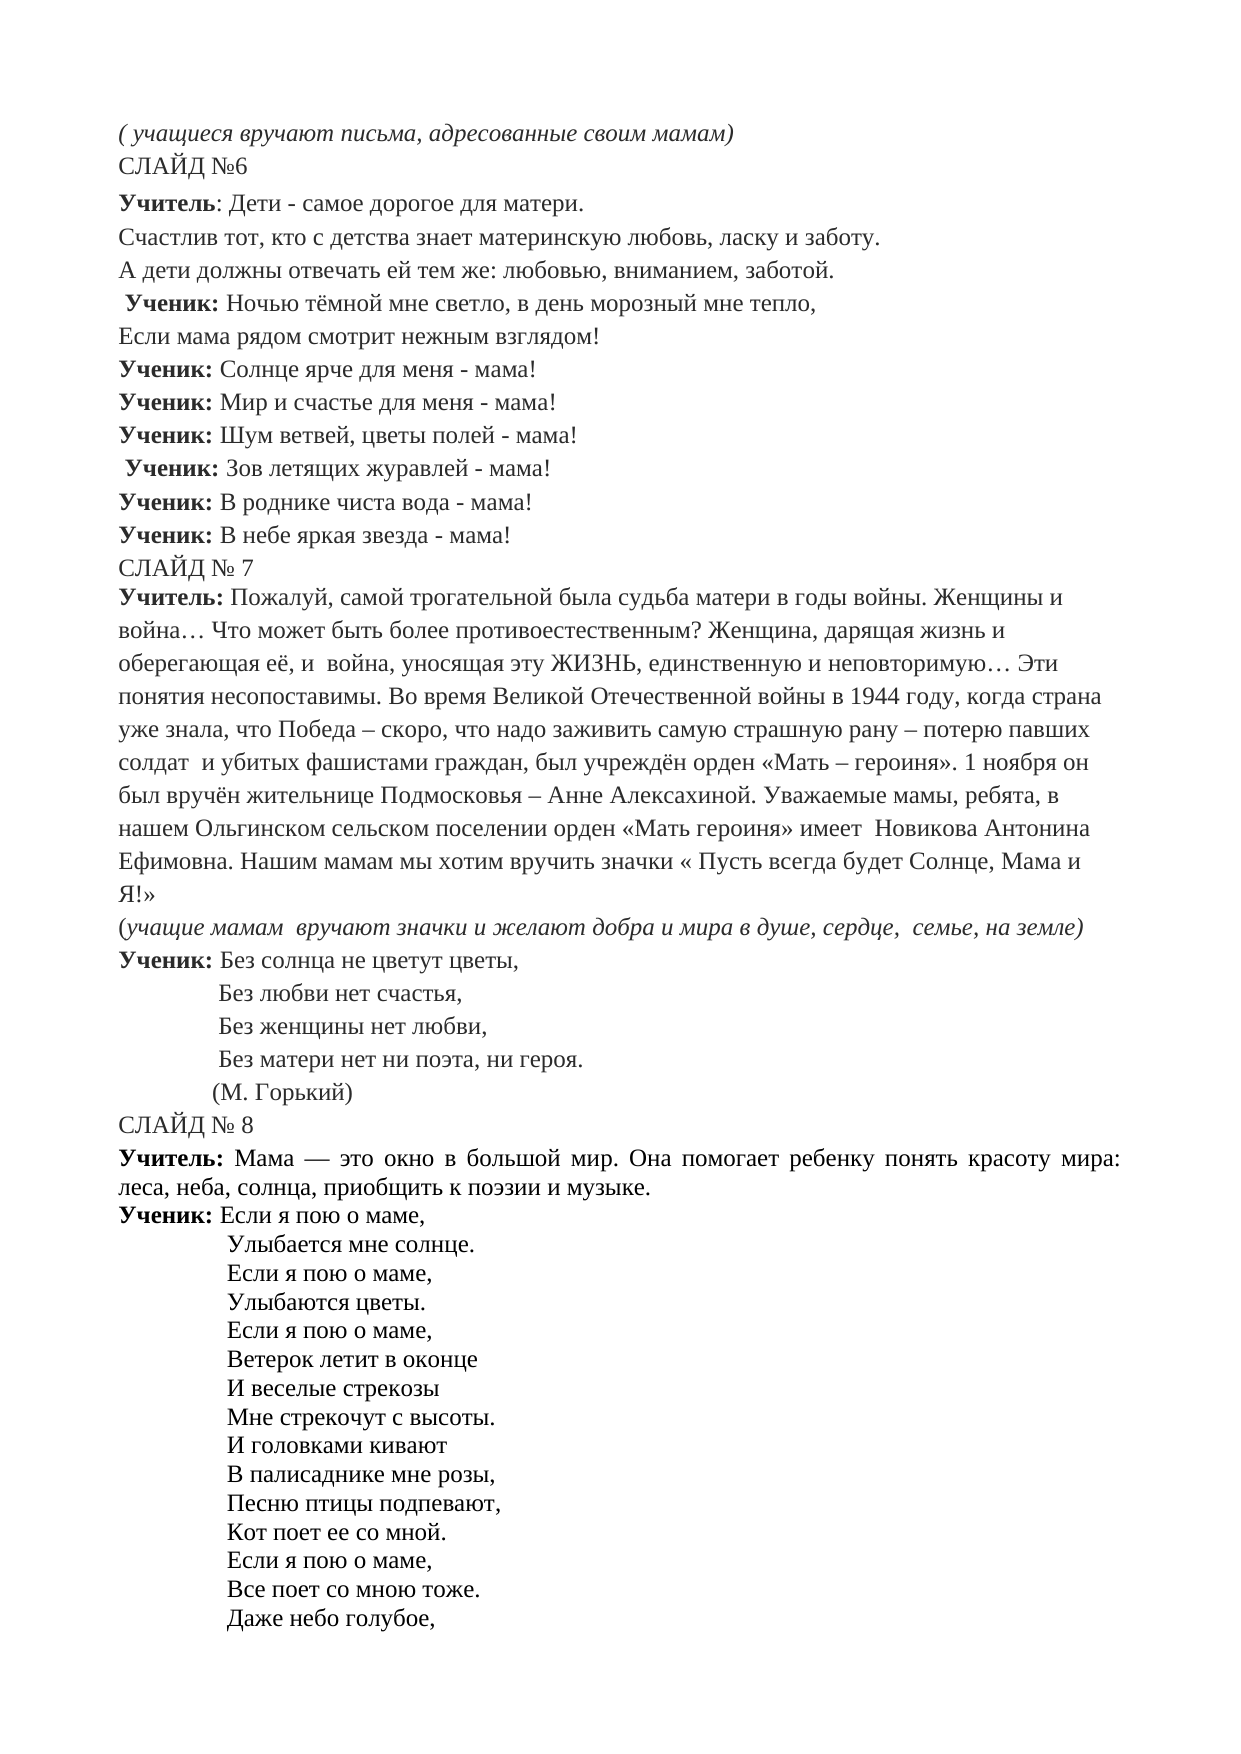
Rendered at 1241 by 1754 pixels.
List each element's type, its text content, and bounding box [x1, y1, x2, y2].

text Если я пою о маме, [118, 1316, 1122, 1344]
text Если мама рядом смотрит нежным взглядом! [118, 317, 1122, 350]
text Без матери нет ни поэта, ни героя. [118, 1044, 1122, 1073]
text Ученик: Мир и счастье для меня - мама! [118, 383, 1122, 416]
text Без любви нет счастья, [118, 978, 1122, 1007]
text СЛАЙД №6 [118, 151, 1122, 180]
text Счастлив тот, кто с детства знает материнскую любовь, ласку и заботу. [118, 217, 1122, 250]
text Ученик: В роднике чиста вода - мама! [118, 482, 1122, 515]
text Даже небо голубое, [118, 1603, 1122, 1632]
text Ученик: Без солнца не цветут цветы, [118, 945, 1122, 974]
text Учитель: Дети - самое дорогое для матери. [118, 184, 1122, 217]
text Улыбаются цветы. [118, 1287, 1122, 1316]
text Ученик: Шум ветвей, цветы полей - мама! [118, 416, 1122, 449]
text А дети должны отвечать ей тем же: любовью, вниманием, заботой. [118, 250, 1122, 283]
text Если я пою о маме, [118, 1546, 1122, 1574]
text Учитель: Мама — это окно в большой мир. Она помогает ребенку понять красоту мира: леса, неба, солнца, приобщить к поэзии и музыке. [118, 1143, 1122, 1201]
text Ученик: Ночью тёмной мне светло, в день морозный мне тепло, [118, 283, 1122, 317]
text Ученик: Солнце ярче для меня - мама! [118, 350, 1122, 383]
text Учитель: Пожалуй, самой трогательной была судьба матери в годы войны. Женщины и война… Что может быть более противоестественным? Женщина, дарящая жизнь и оберегающая её, и война, уносящая эту ЖИЗНЬ, единственную и неповторимую… Эти понятия несопоставимы. Во время Великой Отечественной войны в 1944 году, когда страна уже знала, что Победа – скоро, что надо заживить самую страшную рану – потерю павших солдат и убитых фашистами граждан, был учреждён орден «Мать – героиня». 1 ноября он был вручён жительнице Подмосковья – Анне Алексахиной. Уважаемые мамы, ребята, в нашем Ольгинском сельском поселении орден «Мать героиня» имеет Новикова Антонина Ефимовна. Нашим мамам мы хотим вручить значки « Пусть всегда будет Солнце, Мама и Я!» [118, 582, 1122, 908]
text Все поет со мною тоже. [118, 1574, 1122, 1603]
text СЛАЙД № 7 [118, 548, 1122, 582]
text И головками кивают [118, 1431, 1122, 1459]
text Песню птицы подпевают, [118, 1488, 1122, 1517]
text ( учащиеся вручают письма, адресованные своим мамам) [118, 118, 1122, 147]
text (учащие мамам вручают значки и желают добра и мира в душе, сердце, семье, на земле) [118, 912, 1122, 941]
text Мне стрекочут с высоты. [118, 1402, 1122, 1431]
text Если я пою о маме, [118, 1258, 1122, 1287]
text Ученик: В небе яркая звезда - мама! [118, 515, 1122, 548]
text И веселые стрекозы [118, 1373, 1122, 1402]
text В палисаднике мне розы, [118, 1459, 1122, 1488]
text Кот поет ее со мной. [118, 1517, 1122, 1546]
text Ученик: Зов летящих журавлей - мама! [118, 449, 1122, 482]
text Без женщины нет любви, [118, 1011, 1122, 1040]
text СЛАЙД № 8 [118, 1110, 1122, 1139]
text (М. Горький) [118, 1077, 1122, 1106]
text Ученик: Если я пою о маме, [118, 1201, 1122, 1229]
text Ветерок летит в оконце [118, 1344, 1122, 1373]
text Улыбается мне солнце. [118, 1229, 1122, 1258]
